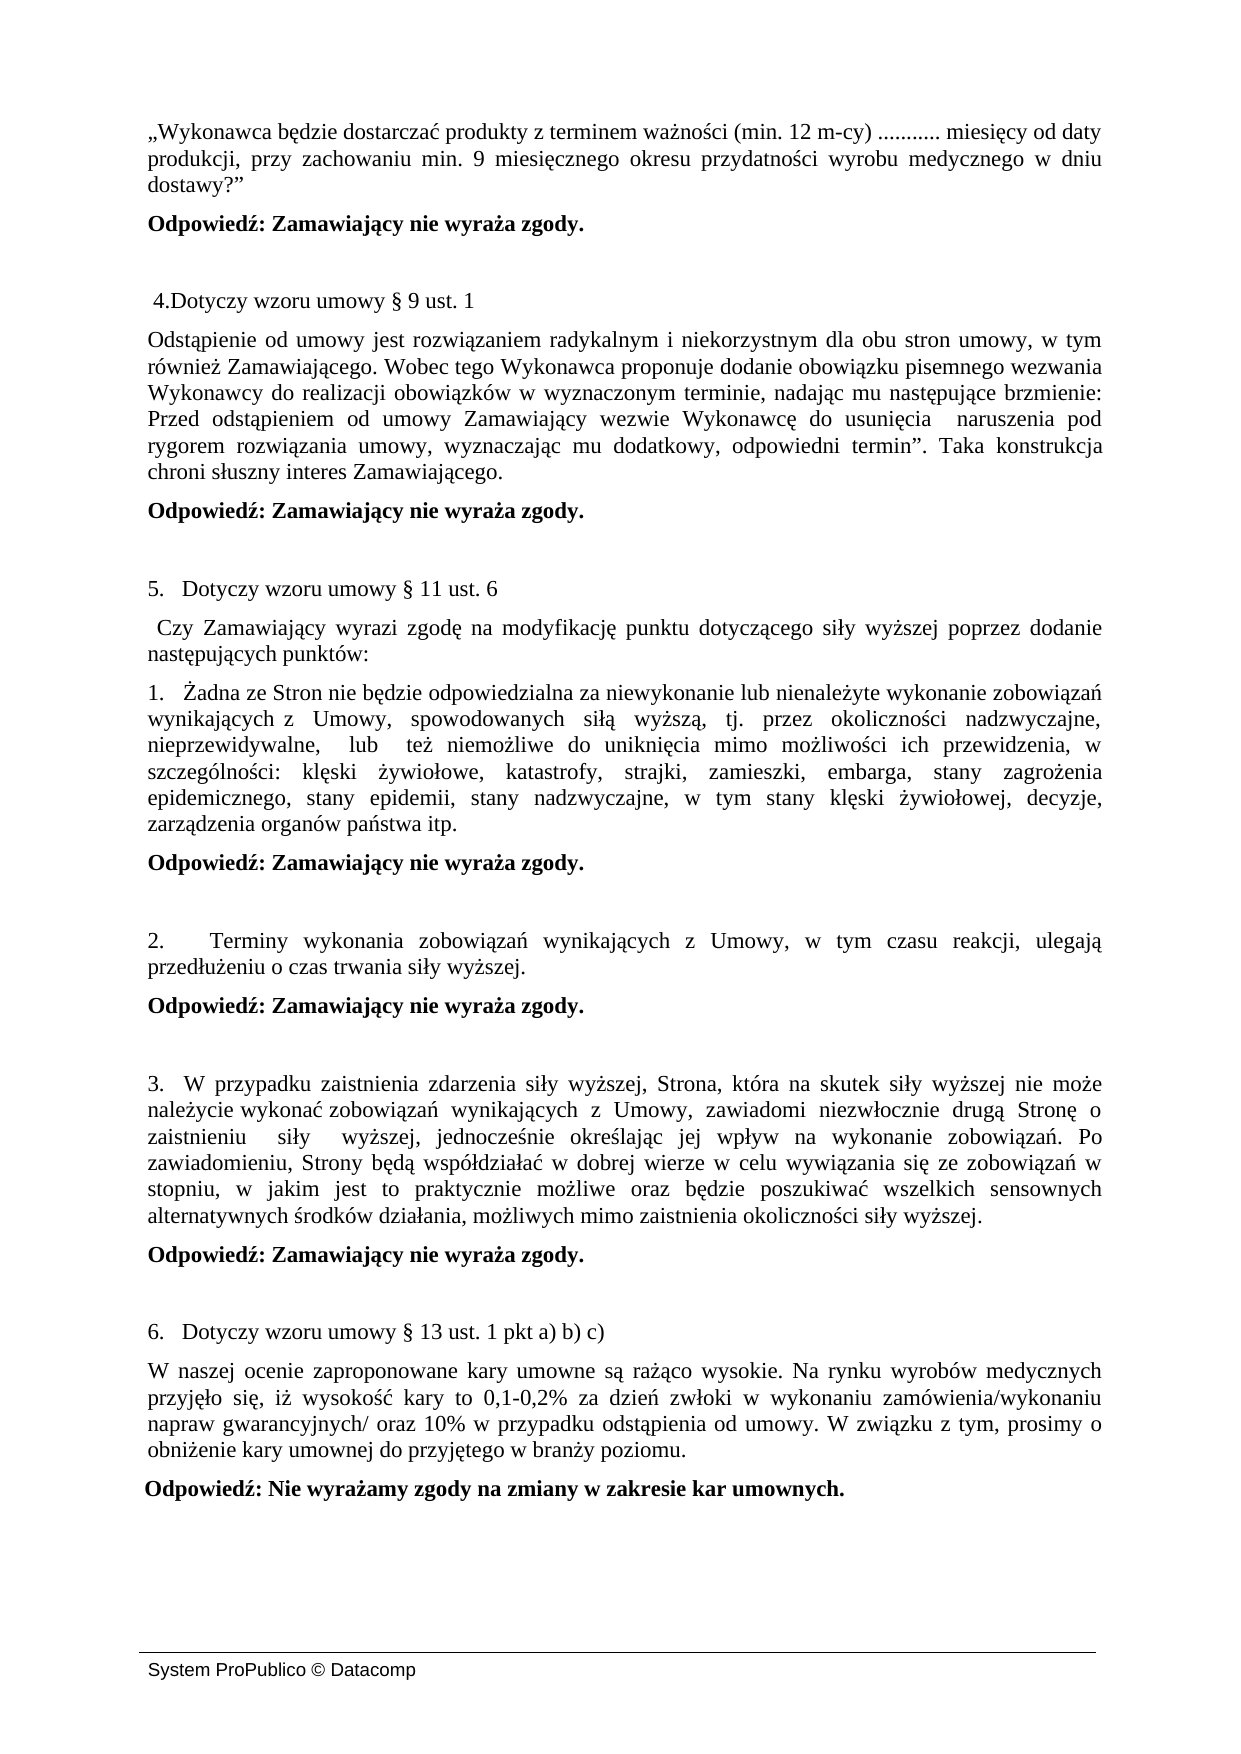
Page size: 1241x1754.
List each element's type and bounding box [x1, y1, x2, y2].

table_header [133, 118, 1107, 1501]
